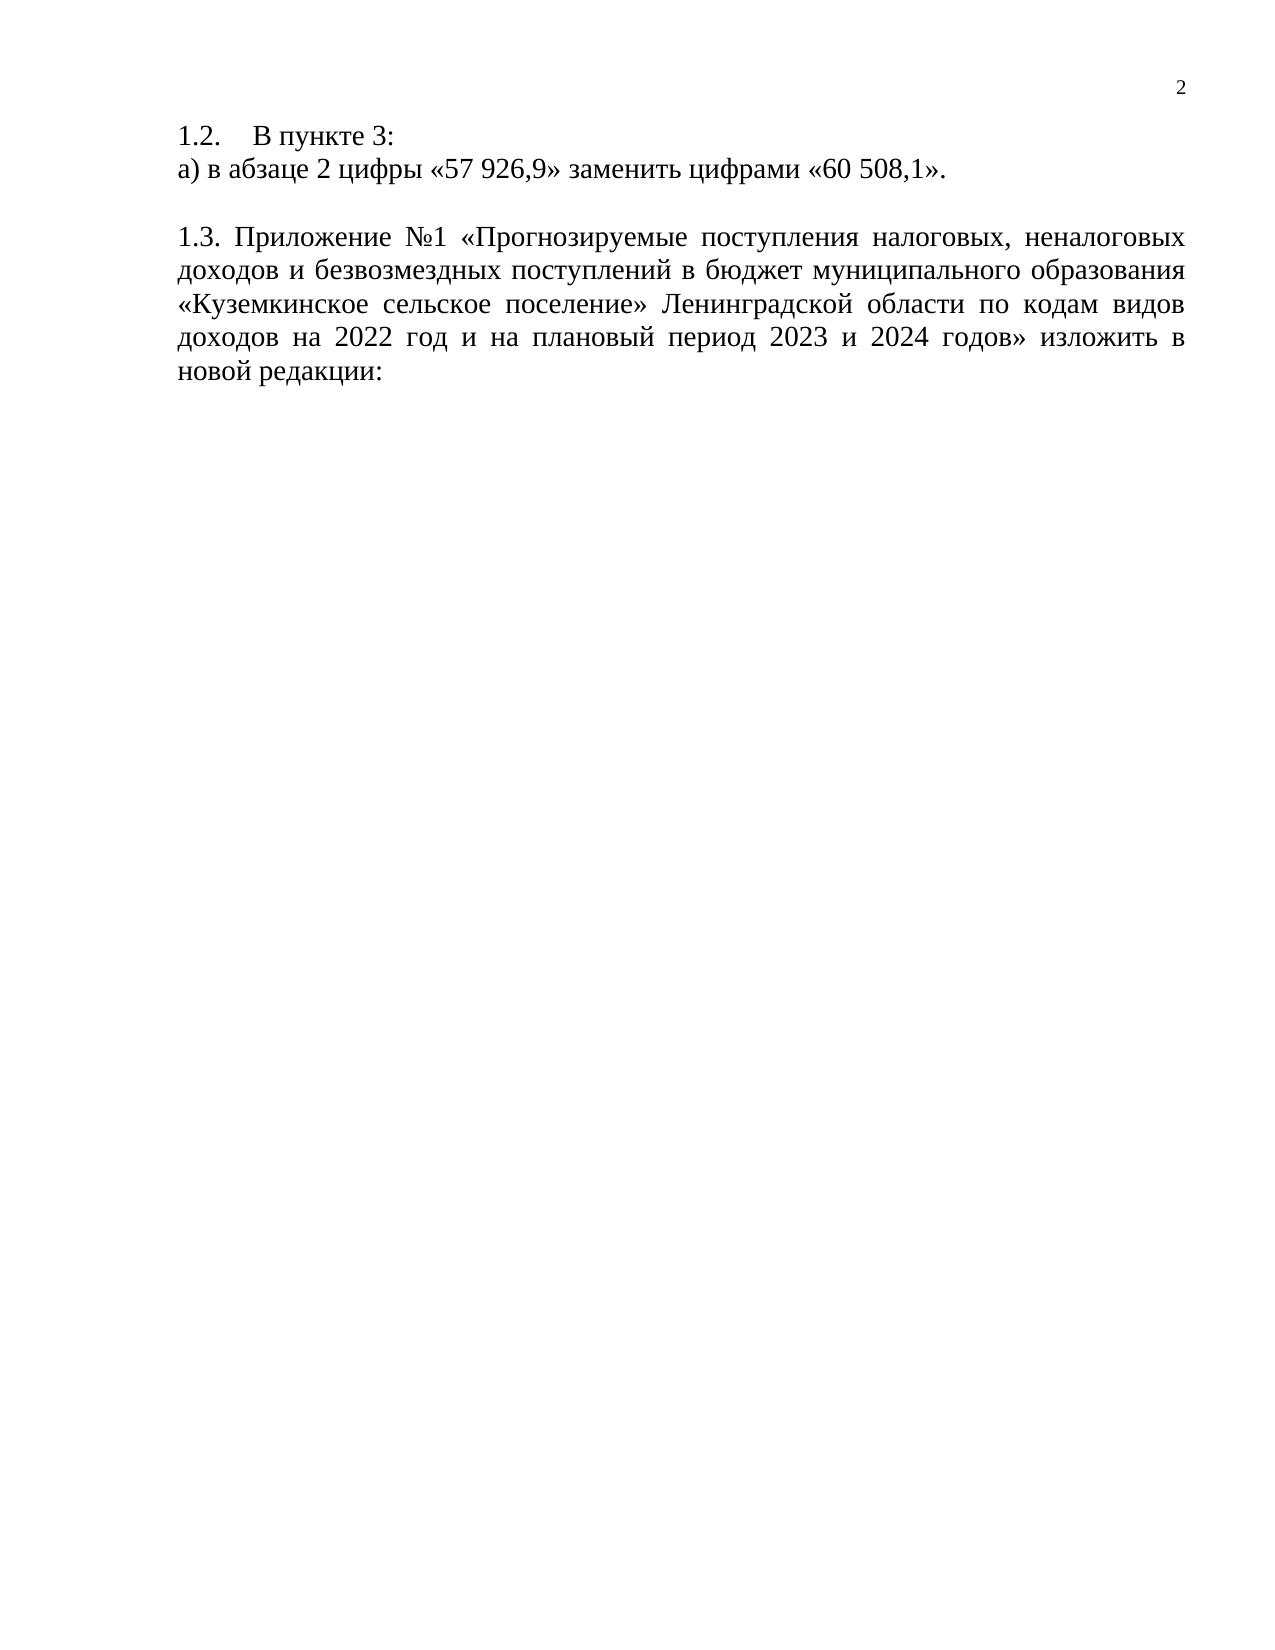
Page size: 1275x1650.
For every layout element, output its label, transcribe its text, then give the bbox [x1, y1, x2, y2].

list а) в абзаце 2 цифры «57 926,9» заменить цифрами «60 508,1». [177, 152, 1186, 185]
text 1.3. Приложение №1 «Прогнозируемые поступления налоговых, неналоговых доходов и безвозмездных поступлений в бюджет муниципального образования «Куземкинское сельское поселение» Ленинградской области по кодам видов доходов на 2022 год и на плановый период 2023 и 2024 годов» изложить в новой редакции: [177, 219, 1186, 386]
list В пункте 3: [177, 118, 1186, 152]
